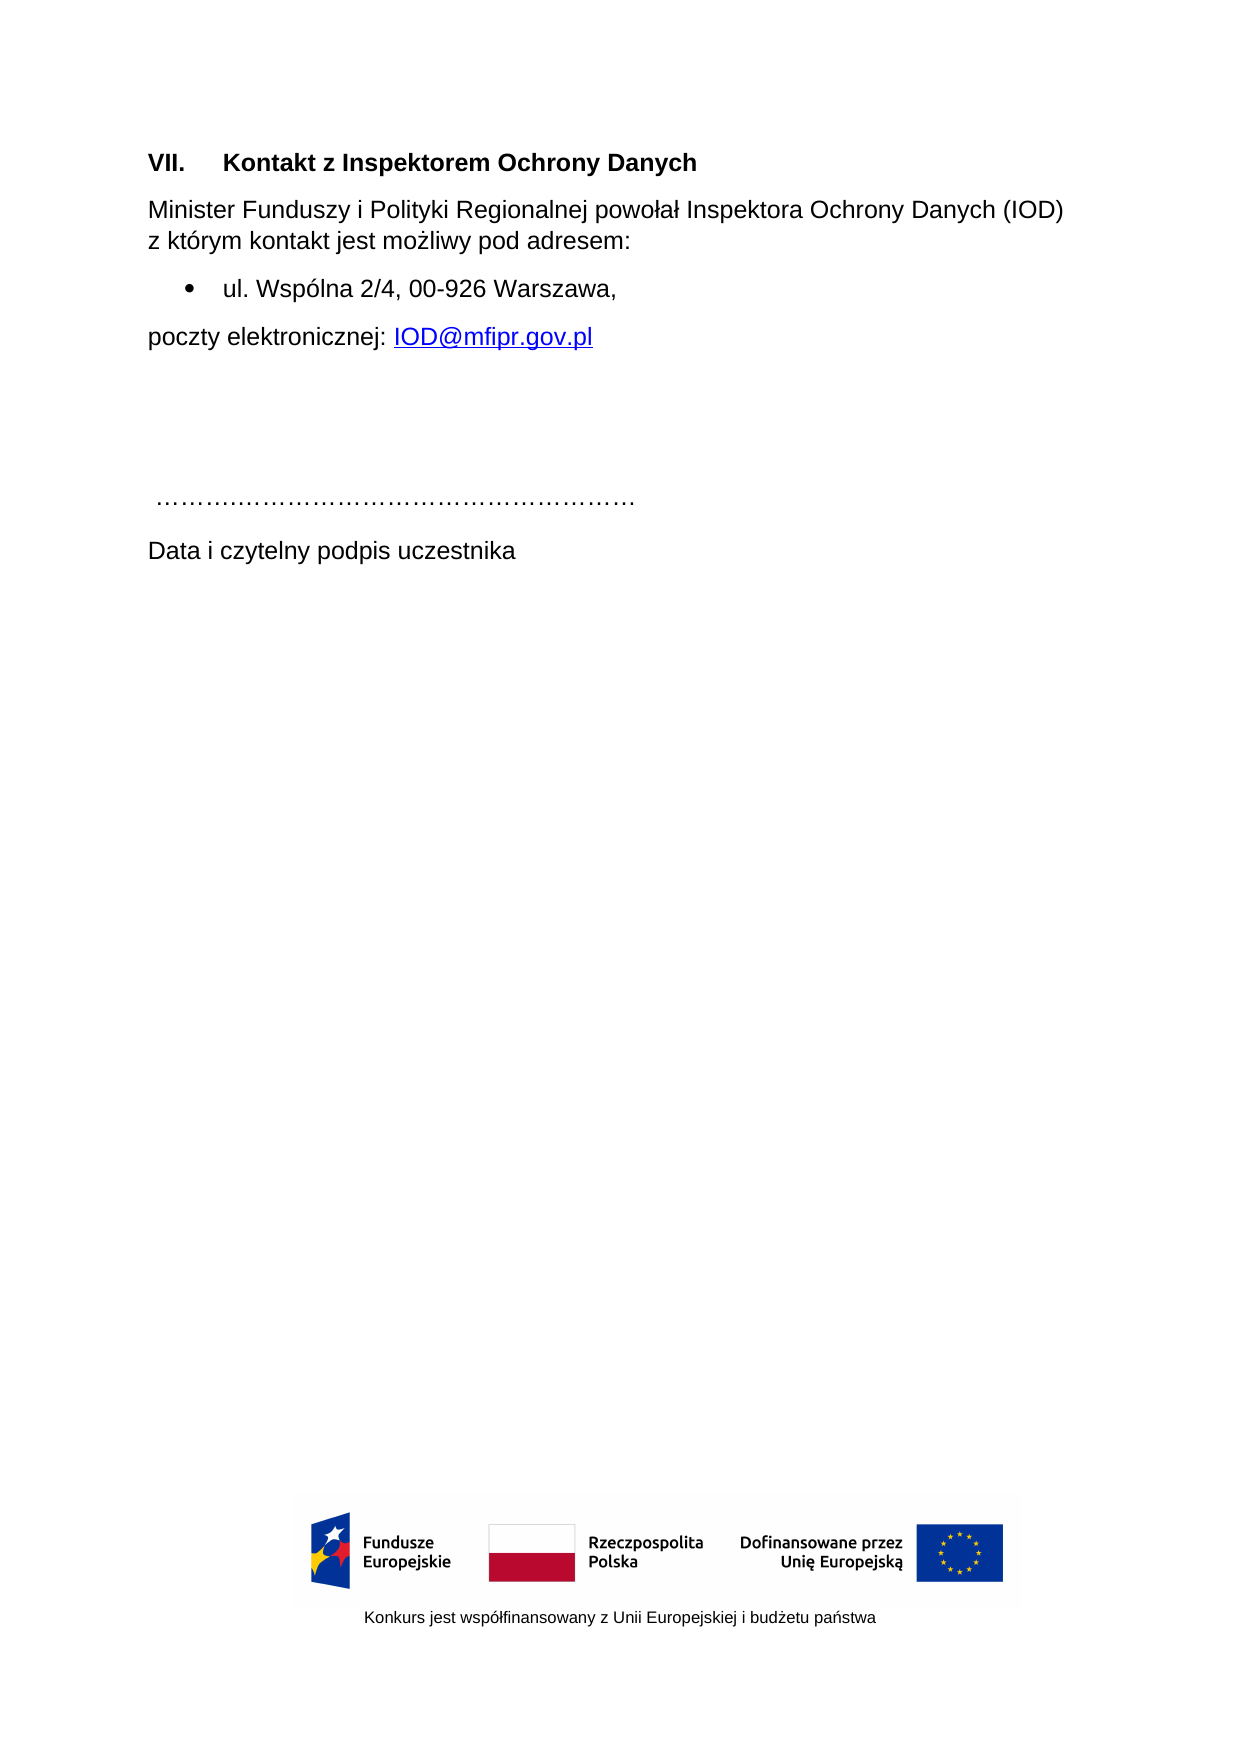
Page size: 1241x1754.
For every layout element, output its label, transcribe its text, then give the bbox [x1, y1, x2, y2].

text Minister Funduszy i Polityki Regionalnej powołał Inspektora Ochrony Danych (IOD) z którym kontakt jest możliwy pod adresem: [148, 195, 1093, 255]
text poczty elektronicznej: IOD@mfipr.gov.pl [148, 322, 1093, 351]
text ……….………………………………………… [148, 482, 1093, 511]
list ul. Wspólna 2/4, 00-926 Warszawa, [185, 274, 1093, 303]
text Data i czytelny podpis uczestnika [148, 536, 1093, 564]
list Kontakt z Inspektorem Ochrony Danych [148, 148, 1093, 176]
